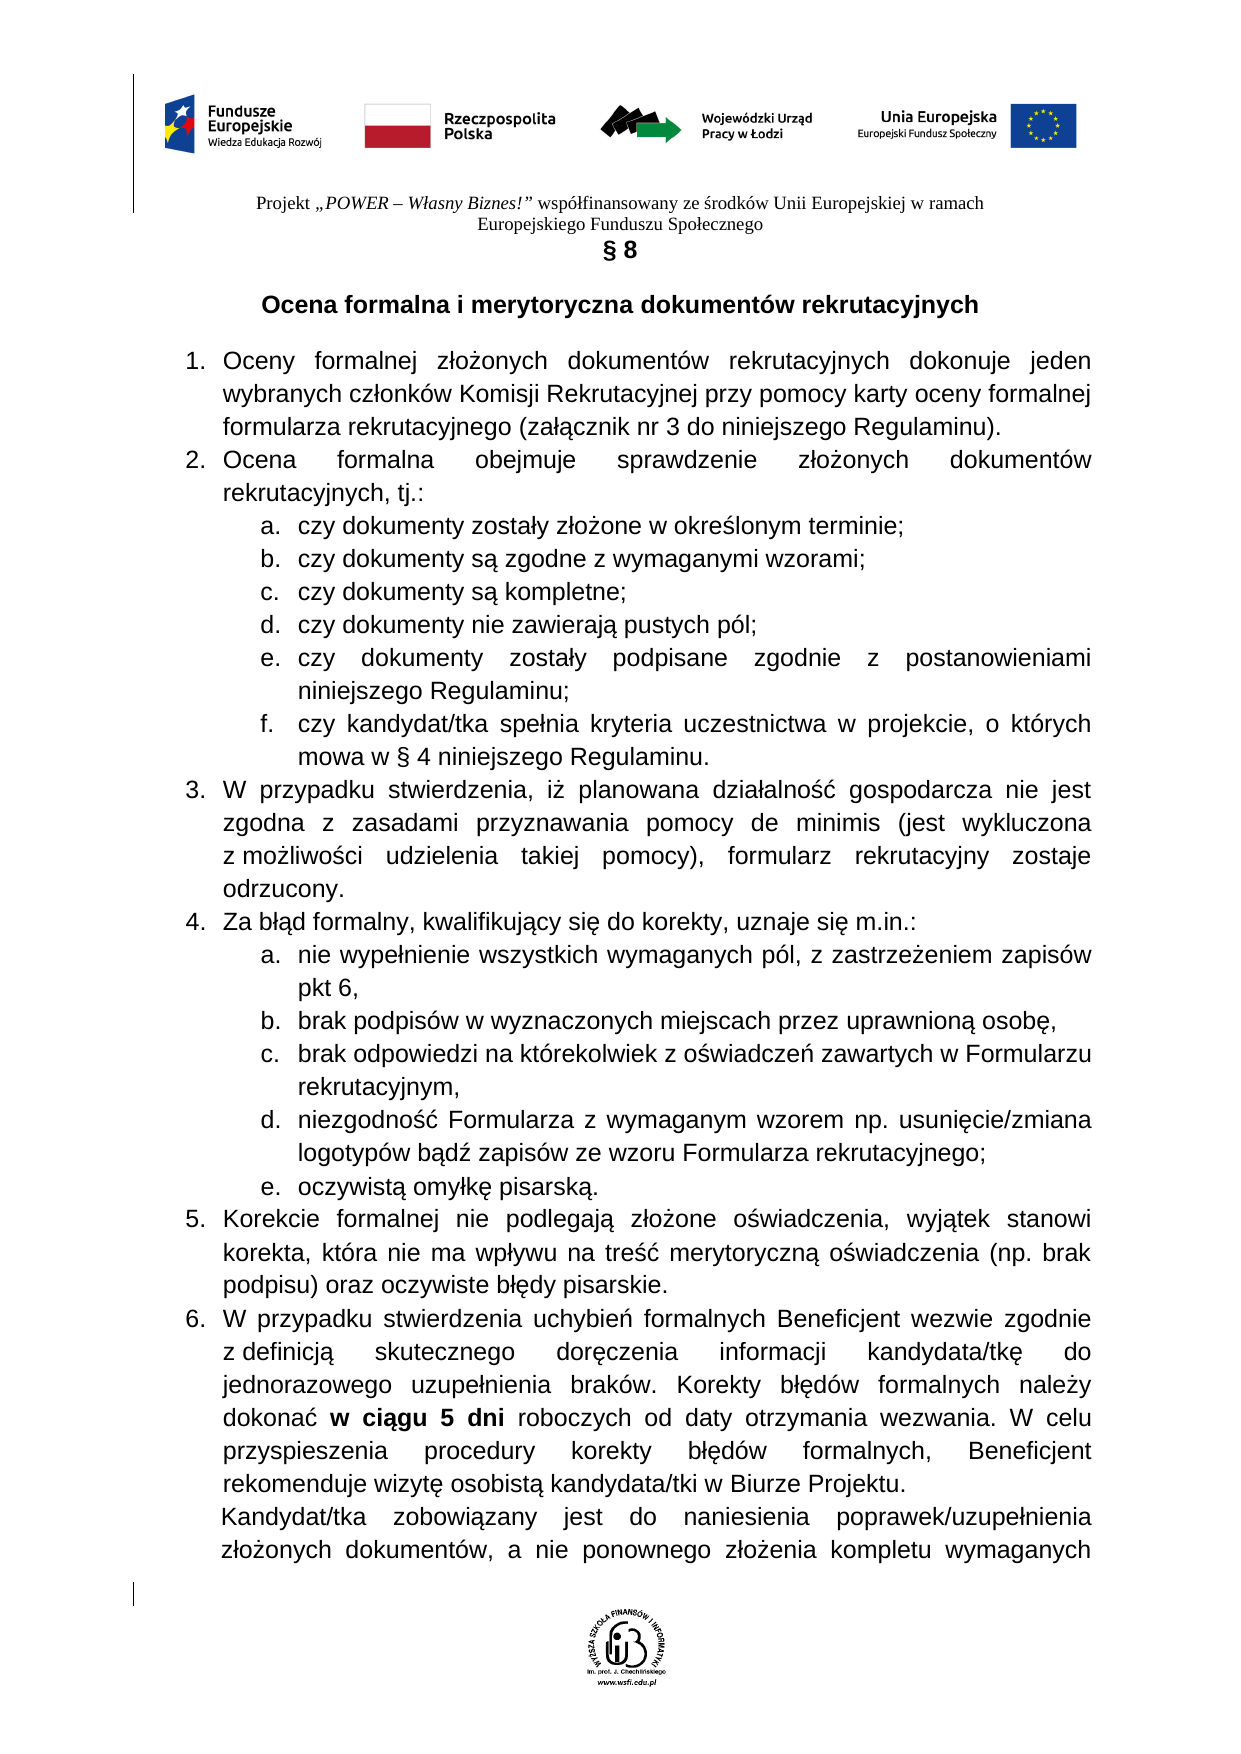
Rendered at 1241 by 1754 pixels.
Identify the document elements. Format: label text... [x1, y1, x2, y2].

list W przypadku stwierdzenia, iż planowana działalność gospodarcza nie jest zgodna z zasadami przyznawania pomocy de minimis (jest wykluczona z możliwości udzielenia takiej pomocy), formularz rekrutacyjny zostaje odrzucony. [185, 775, 1093, 903]
text Ocena formalna i merytoryczna dokumentów rekrutacyjnych [148, 290, 1093, 319]
picture [575, 1598, 679, 1693]
list brak odpowiedzi na którekolwiek z oświadczeń zawartych w Formularzu rekrutacyjnym, [260, 1039, 1093, 1101]
list czy dokumenty zostały podpisane zgodnie z postanowieniami niniejszego Regulaminu; [260, 643, 1093, 705]
list czy dokumenty są zgodne z wymaganymi wzorami; [260, 544, 1093, 573]
list nie wypełnienie wszystkich wymaganych pól, z zastrzeżeniem zapisów pkt 6, [260, 940, 1093, 1002]
list Korekcie formalnej nie podlegają złożone oświadczenia, wyjątek stanowi korekta, która nie ma wpływu na treść merytoryczną oświadczenia (np. brak podpisu) oraz oczywiste błędy pisarskie. [185, 1204, 1093, 1299]
list Ocena formalna obejmuje sprawdzenie złożonych dokumentów rekrutacyjnych, tj.: [185, 445, 1093, 507]
list Za błąd formalny, kwalifikujący się do korekty, uznaje się m.in.: [185, 907, 1093, 936]
text § 8 [148, 235, 1093, 263]
list Oceny formalnej złożonych dokumentów rekrutacyjnych dokonuje jeden wybranych członków Komisji Rekrutacyjnej przy pomocy karty oceny formalnej formularza rekrutacyjnego (załącznik nr 3 do niniejszego Regulaminu). [185, 346, 1093, 441]
list czy dokumenty zostały złożone w określonym terminie; [260, 511, 1093, 540]
list czy dokumenty są kompletne; [260, 577, 1093, 606]
list niezgodność Formularza z wymaganym wzorem np. usunięcie/zmiana logotypów bądź zapisów ze wzoru Formularza rekrutacyjnego; [260, 1105, 1093, 1167]
list czy dokumenty nie zawierają pustych pól; [260, 610, 1093, 639]
list brak podpisów w wyznaczonych miejscach przez uprawnioną osobę, [260, 1006, 1093, 1035]
list czy kandydat/tka spełnia kryteria uczestnictwa w projekcie, o których mowa w § 4 niniejszego Regulaminu. [260, 709, 1093, 771]
list oczywistą omyłkę pisarską. [260, 1171, 1093, 1200]
list W przypadku stwierdzenia uchybień formalnych Beneficjent wezwie zgodnie z definicją skutecznego doręczenia informacji kandydata/tkę do jednorazowego uzupełnienia braków. Korekty błędów formalnych należy dokonać w ciągu 5 dni roboczych od daty otrzymania wezwania. W celu przyspieszenia procedury korekty błędów formalnych, Beneficjent rekomenduje wizytę osobistą kandydata/tki w Biurze Projektu. [185, 1303, 1093, 1497]
picture [147, 73, 1093, 170]
